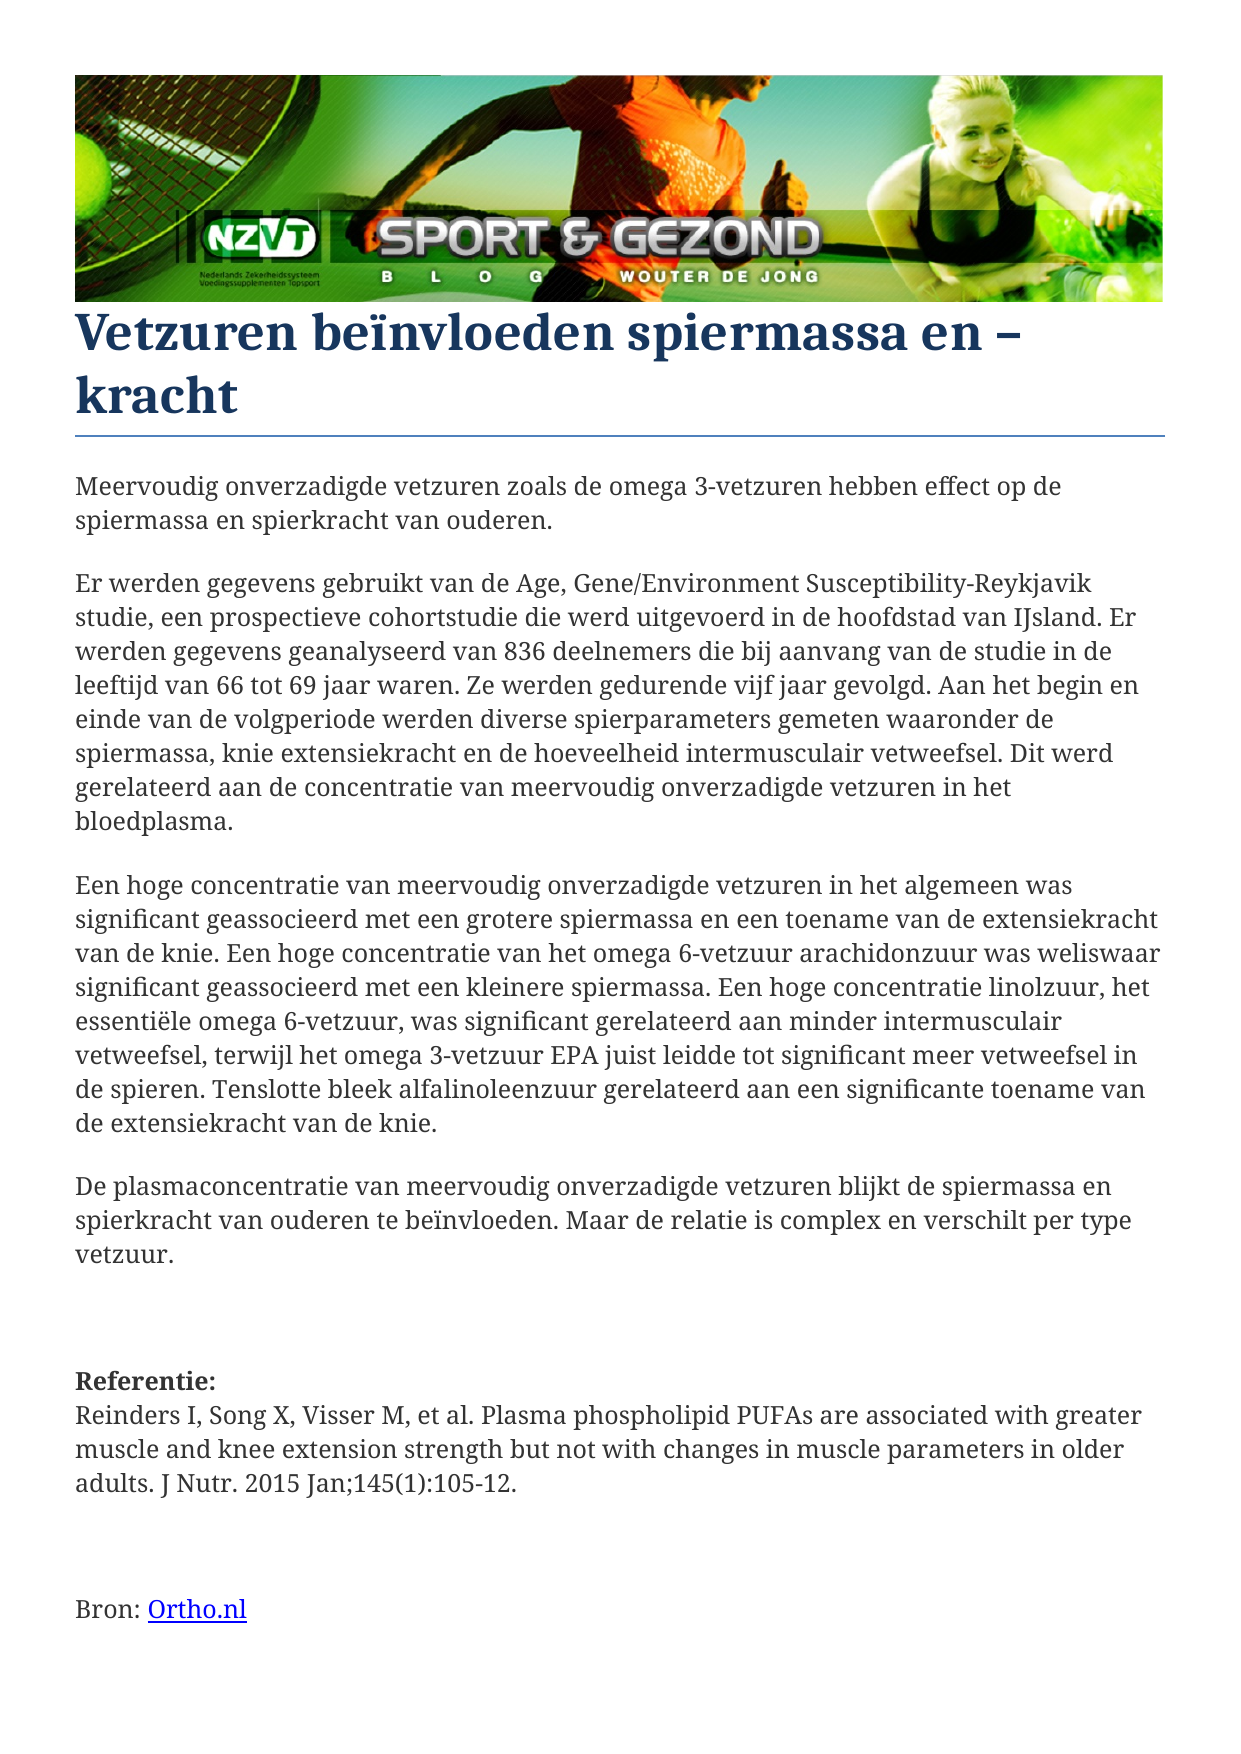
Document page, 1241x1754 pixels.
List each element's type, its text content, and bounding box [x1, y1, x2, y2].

title Vetzuren beïnvloeden spiermassa en –kracht [75, 302, 1165, 435]
picture [75, 75, 1163, 302]
text Een hoge concentratie van meervoudig onverzadigde vetzuren in het algemeen was significant geassocieerd met een grotere spiermassa en een toename van de extensiekracht van de knie. Een hoge concentratie van het omega 6-vetzuur arachidonzuur was weliswaar significant geassocieerd met een kleinere spiermassa. Een hoge concentratie linolzuur, het essentiële omega 6-vetzuur, was significant gerelateerd aan minder intermusculair vetweefsel, terwijl het omega 3-vetzuur EPA juist leidde tot significant meer vetweefsel in de spieren. Tenslotte bleek alfalinoleenzuur gerelateerd aan een significante toename van de extensiekracht van de knie. [75, 867, 1165, 1140]
text Bron: Ortho.nl [75, 1592, 1165, 1626]
text Er werden gegevens gebruikt van de Age, Gene/Environment Susceptibility-Reykjavik studie, een prospectieve cohortstudie die werd uitgevoerd in de hoofdstad van IJsland. Er werden gegevens geanalyseerd van 836 deelnemers die bij aanvang van de studie in de leeftijd van 66 tot 69 jaar waren. Ze werden gedurende vijf jaar gevolgd. Aan het begin en einde van de volgperiode werden diverse spierparameters gemeten waaronder de spiermassa, knie extensiekracht en de hoeveelheid intermusculair vetweefsel. Dit werd gerelateerd aan de concentratie van meervoudig onverzadigde vetzuren in het bloedplasma. [75, 566, 1165, 838]
text Meervoudig onverzadigde vetzuren zoals de omega 3-vetzuren hebben effect op de spiermassa en spierkracht van ouderen. [75, 468, 1165, 536]
text De plasmaconcentratie van meervoudig onverzadigde vetzuren blijkt de spiermassa en spierkracht van ouderen te beïnvloeden. Maar de relatie is complex en verschilt per type vetzuur. [75, 1169, 1165, 1271]
text Referentie: Reinders I, Song X, Visser M, et al. Plasma phospholipid PUFAs are associated with greater muscle and knee extension strength but not with changes in muscle parameters in older adults. J Nutr. 2015 Jan;145(1):105-12. [75, 1363, 1165, 1500]
